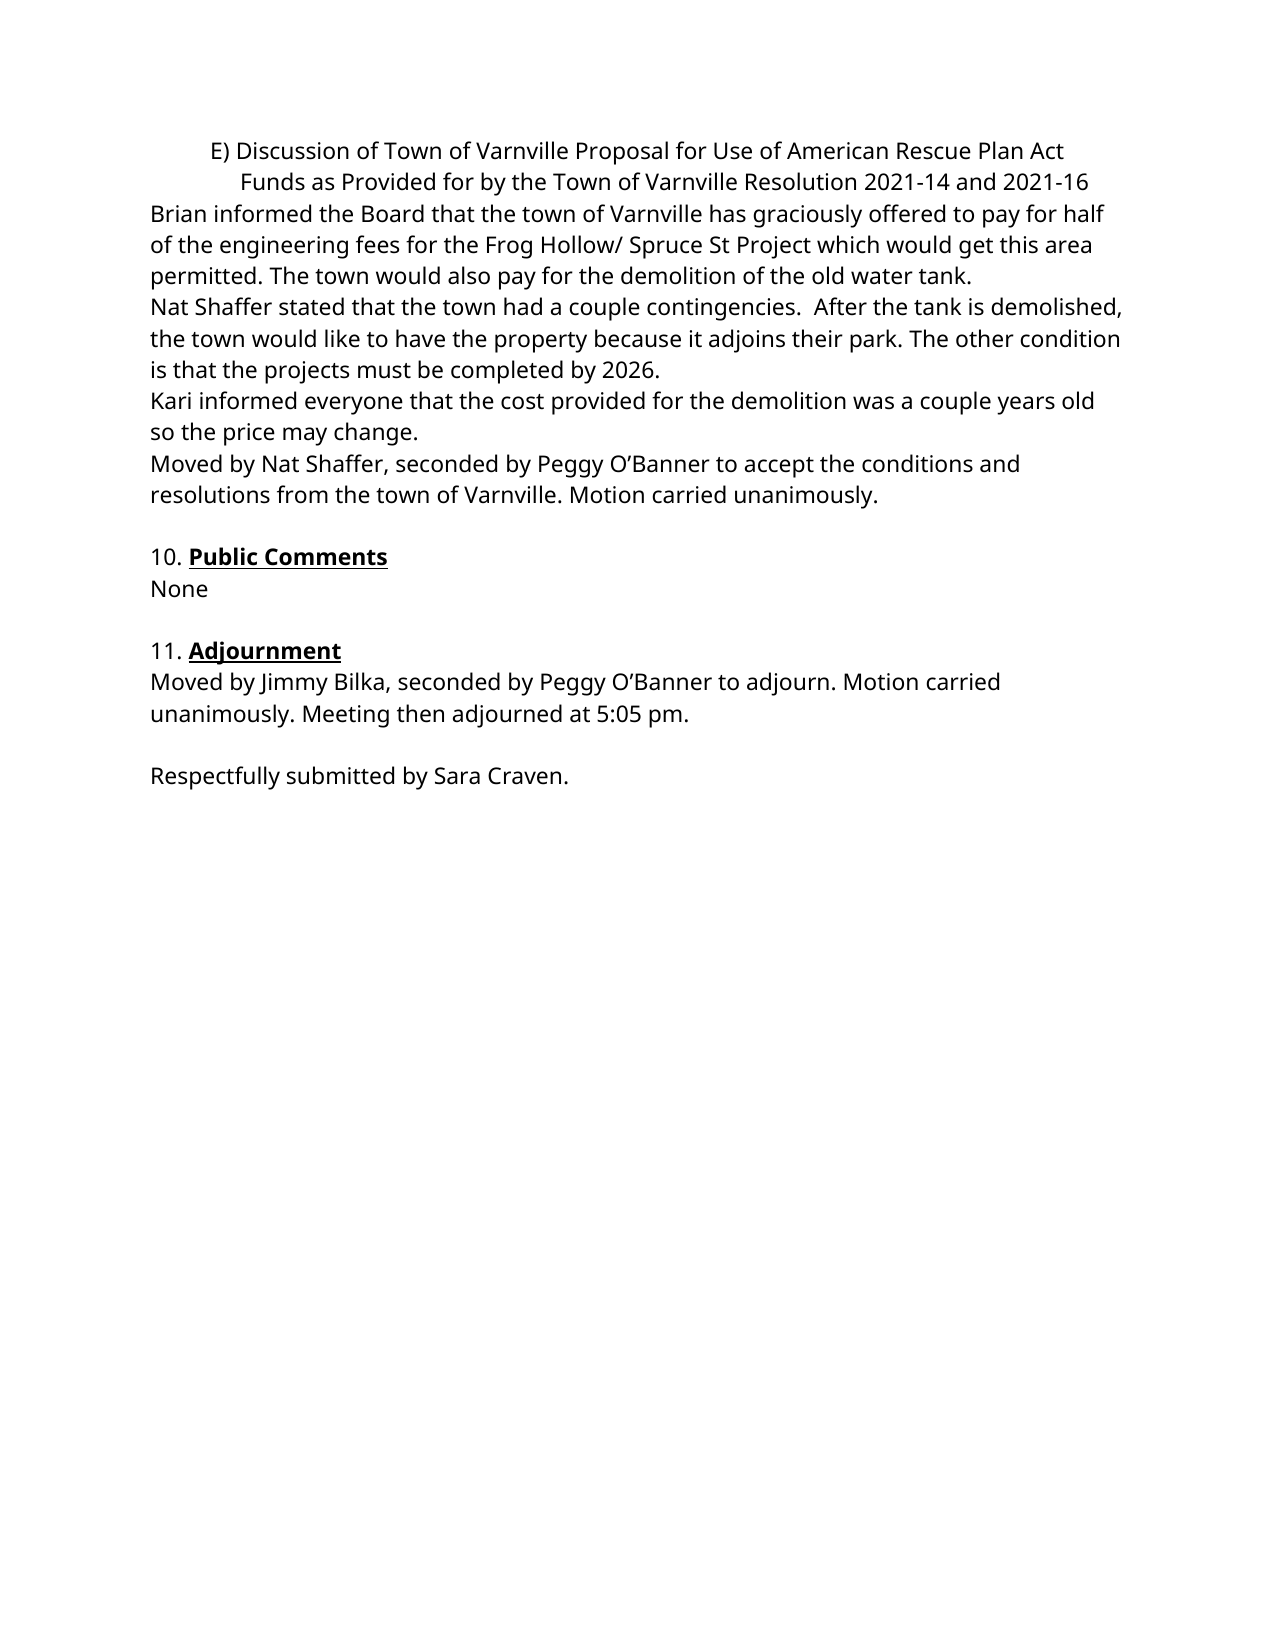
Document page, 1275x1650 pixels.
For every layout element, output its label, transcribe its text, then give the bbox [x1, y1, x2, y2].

text Moved by Nat Shaffer, seconded by Peggy O’Banner to accept the conditions and resolutions from the town of Varnville. Motion carried unanimously. [150, 447, 1125, 510]
list Discussion of Town of Varnville Proposal for Use of American Rescue Plan Act Funds as Provided for by the Town of Varnville Resolution 2021-14 and 2021-16 [210, 135, 1125, 197]
text Brian informed the Board that the town of Varnville has graciously offered to pay for half of the engineering fees for the Frog Hollow/ Spruce St Project which would get this area permitted. The town would also pay for the demolition of the old water tank. [150, 197, 1125, 291]
text Kari informed everyone that the cost provided for the demolition was a couple years old so the price may change. [150, 385, 1125, 447]
text Moved by Jimmy Bilka, seconded by Peggy O’Banner to adjourn. Motion carried unanimously. Meeting then adjourned at 5:05 pm. [150, 666, 1125, 729]
text 10. Public Comments [150, 541, 1125, 572]
text Nat Shaffer stated that the town had a couple contingencies. After the tank is demolished, the town would like to have the property because it adjoins their park. The other condition is that the projects must be completed by 2026. [150, 291, 1125, 385]
text Respectfully submitted by Sara Craven. [150, 760, 1125, 791]
text None [150, 572, 1125, 604]
text 11. Adjournment [150, 635, 1125, 666]
